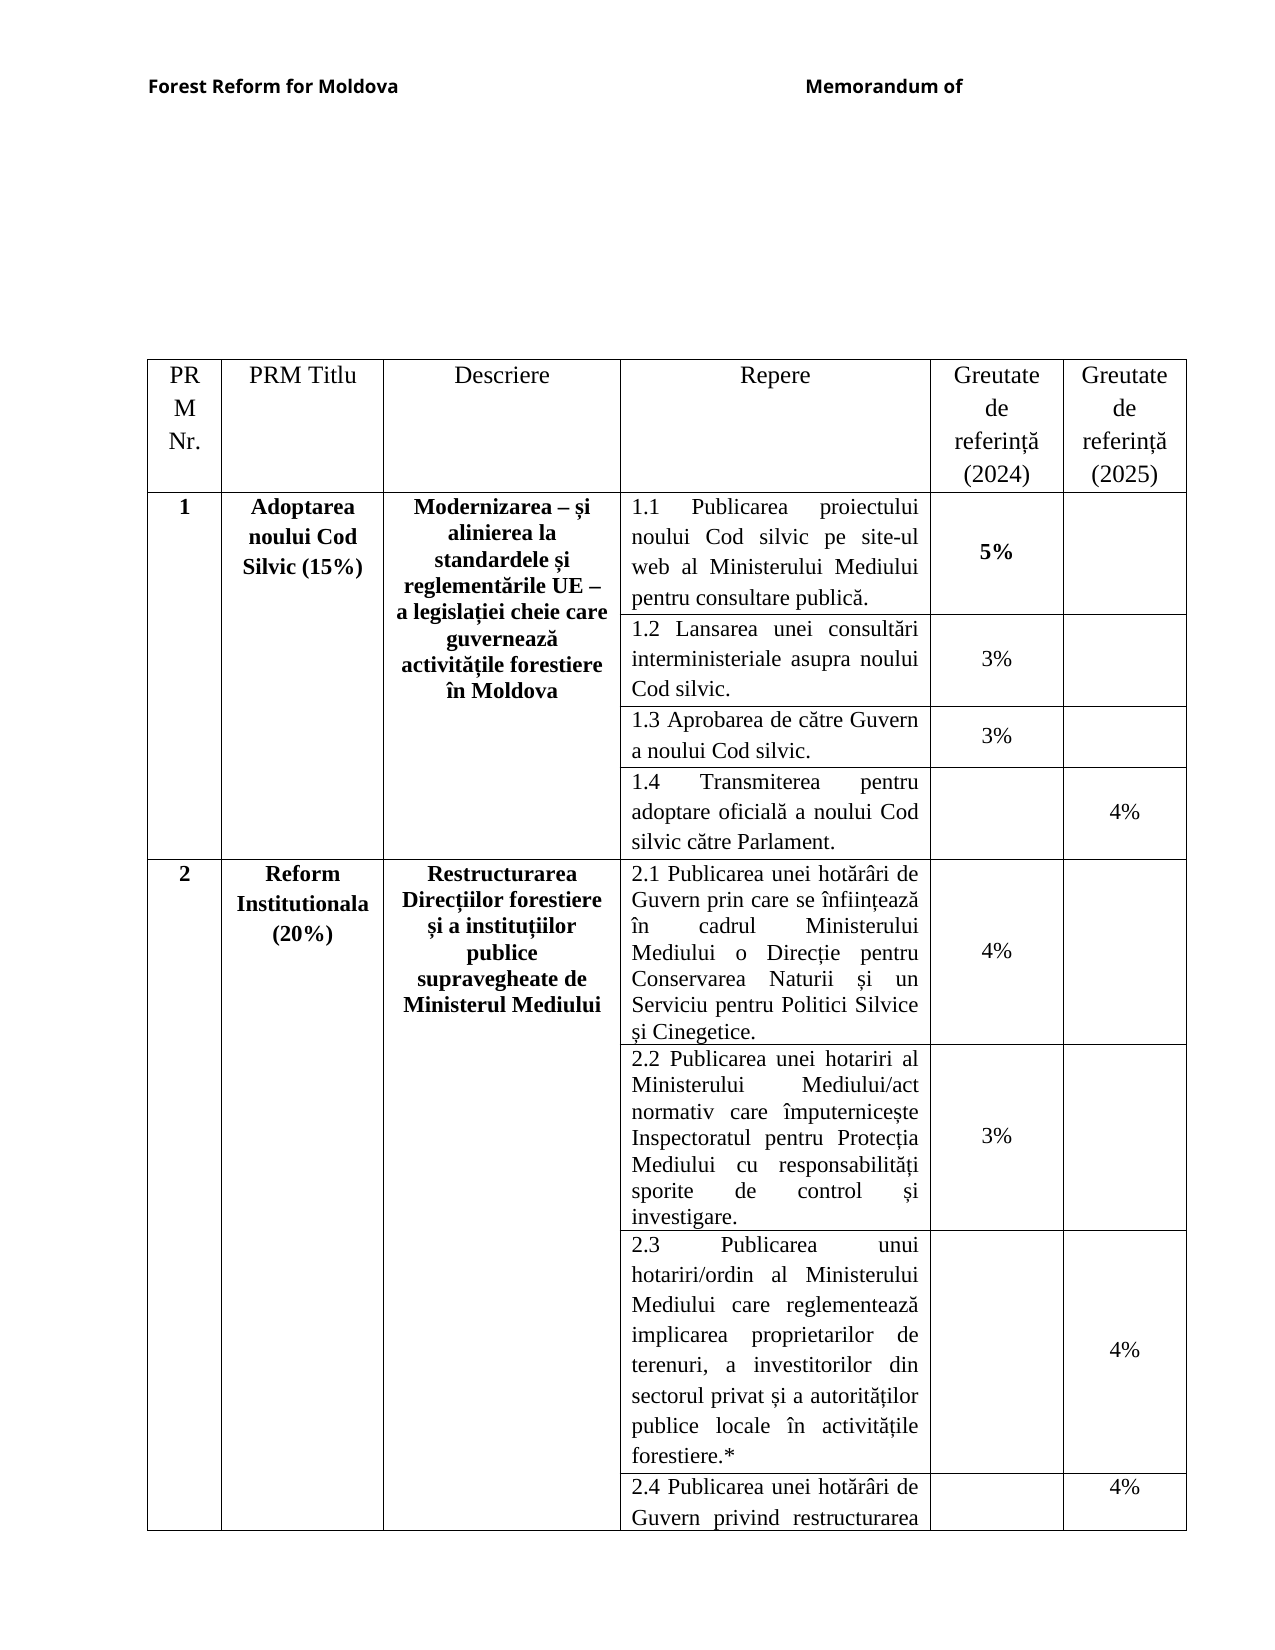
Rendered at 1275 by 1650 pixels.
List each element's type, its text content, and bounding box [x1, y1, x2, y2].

table_cell 3% [931, 615, 1063, 706]
table_cell 1.3 Aprobarea de către Guvern a noului Cod silvic. [621, 707, 930, 767]
table_cell 4% [931, 860, 1063, 1044]
table_header PRM Nr. [148, 360, 221, 492]
table_cell Adoptarea noului Cod Silvic (15%) [222, 493, 383, 859]
table_cell 1.2 Lansarea unei consultări interministeriale asupra noului Cod silvic. [621, 615, 930, 706]
table_cell 2.2 Publicarea unei hotariri al Ministerului Mediului/act normativ care împuternicește Inspectoratul pentru Protecția Mediului cu responsabilități sporite de control și investigare. [621, 1045, 930, 1230]
table_cell Restructurarea Direcțiilor forestiere și a instituțiilor publice supravegheate de Ministerul Mediului [384, 860, 620, 1530]
table_header Repere [621, 360, 930, 492]
table_cell 1.1 Publicarea proiectului noului Cod silvic pe site-ul web al Ministerului Mediului pentru consultare publică. [621, 493, 930, 614]
table_header Descriere [384, 360, 620, 492]
table_header Greutate de referință (2024) [931, 360, 1063, 492]
table_cell 2.3 Publicarea unui hotariri/ordin al Ministerului Mediului care reglementează implicarea proprietarilor de terenuri, a investitorilor din sectorul privat și a autorităților publice locale în activitățile forestiere.* [621, 1231, 930, 1472]
table_header PRM Titlu [222, 360, 383, 492]
table_cell [931, 768, 1063, 859]
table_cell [621, 1474, 930, 1530]
table_cell 3% [931, 1045, 1063, 1230]
table_header Greutate de referință (2025) [1064, 360, 1186, 492]
table_cell 4% [1064, 1231, 1186, 1472]
table_cell 1 [148, 493, 221, 859]
table_cell [931, 1474, 1063, 1530]
table_cell [931, 1231, 1063, 1472]
table_cell [1064, 860, 1186, 1044]
table_cell [1064, 1045, 1186, 1230]
table_cell 1.4 Transmiterea pentru adoptare oficială a noului Cod silvic către Parlament. [621, 768, 930, 859]
table_cell Reform Institutionala (20%) [222, 860, 383, 1530]
table_cell [1064, 493, 1186, 614]
table_cell [1064, 707, 1186, 767]
table_cell 2.1 Publicarea unei hotărâri de Guvern prin care se înființează în cadrul Ministerului Mediului o Direcție pentru Conservarea Naturii și un Serviciu pentru Politici Silvice și Cinegetice. [621, 860, 930, 1044]
table_cell 3% [931, 707, 1063, 767]
table_cell 2 [148, 860, 221, 1530]
table_cell 5% [931, 493, 1063, 614]
table_cell [1064, 615, 1186, 706]
table_cell Modernizarea – și alinierea la standardele și reglementările UE – a legislației cheie care guvernează activitățile forestiere în Moldova [384, 493, 620, 859]
table_cell 4% [1064, 768, 1186, 859]
table_cell 4% [1064, 1474, 1186, 1530]
